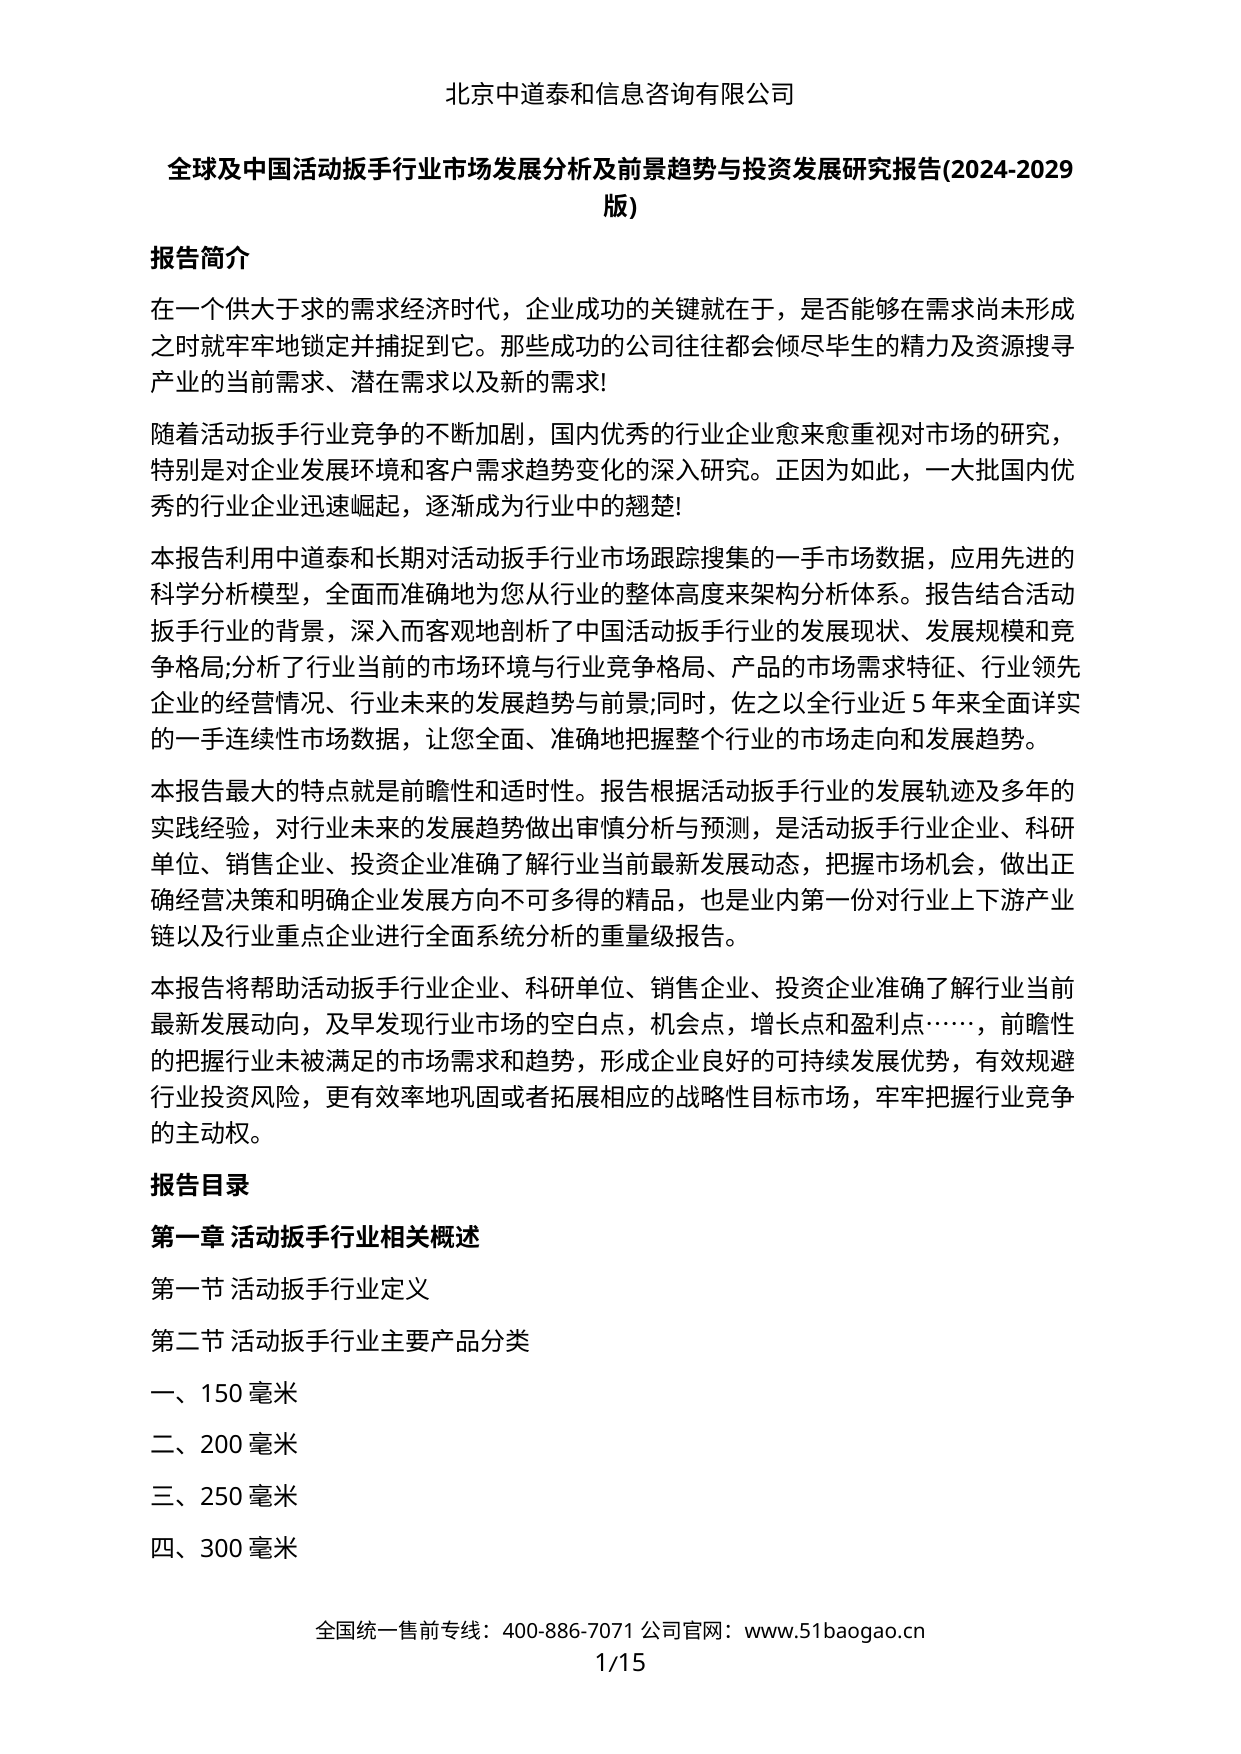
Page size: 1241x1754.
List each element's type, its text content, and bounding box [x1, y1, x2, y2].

text 四、300毫米 [150, 1529, 1090, 1565]
text 二、200毫米 [150, 1425, 1090, 1461]
text 报告简介 [150, 238, 1090, 274]
text 随着活动扳手行业竞争的不断加剧，国内优秀的行业企业愈来愈重视对市场的研究，特别是对企业发展环境和客户需求趋势变化的深入研究。正因为如此，一大批国内优秀的行业企业迅速崛起，逐渐成为行业中的翘楚! [150, 414, 1090, 523]
text 报告目录 [150, 1166, 1090, 1202]
text 本报告利用中道泰和长期对活动扳手行业市场跟踪搜集的一手市场数据，应用先进的科学分析模型，全面而准确地为您从行业的整体高度来架构分析体系。报告结合活动扳手行业的背景，深入而客观地剖析了中国活动扳手行业的发展现状、发展规模和竞争格局;分析了行业当前的市场环境与行业竞争格局、产品的市场需求特征、行业领先企业的经营情况、行业未来的发展趋势与前景;同时，佐之以全行业近5年来全面详实的一手连续性市场数据，让您全面、准确地把握整个行业的市场走向和发展趋势。 [150, 539, 1090, 756]
text 一、150毫米 [150, 1373, 1090, 1409]
text 本报告将帮助活动扳手行业企业、科研单位、销售企业、投资企业准确了解行业当前最新发展动向，及早发现行业市场的空白点，机会点，增长点和盈利点……，前瞻性的把握行业未被满足的市场需求和趋势，形成企业良好的可持续发展优势，有效规避行业投资风险，更有效率地巩固或者拓展相应的战略性目标市场，牢牢把握行业竞争的主动权。 [150, 969, 1090, 1150]
text 第一章 活动扳手行业相关概述 [150, 1217, 1090, 1254]
text 第二节 活动扳手行业主要产品分类 [150, 1321, 1090, 1357]
text 全球及中国活动扳手行业市场发展分析及前景趋势与投资发展研究报告(2024-2029版) [150, 150, 1090, 222]
text 在一个供大于求的需求经济时代，企业成功的关键就在于，是否能够在需求尚未形成之时就牢牢地锁定并捕捉到它。那些成功的公司往往都会倾尽毕生的精力及资源搜寻产业的当前需求、潜在需求以及新的需求! [150, 290, 1090, 399]
text 第一节 活动扳手行业定义 [150, 1269, 1090, 1306]
text 三、250毫米 [150, 1477, 1090, 1513]
text 本报告最大的特点就是前瞻性和适时性。报告根据活动扳手行业的发展轨迹及多年的实践经验，对行业未来的发展趋势做出审慎分析与预测，是活动扳手行业企业、科研单位、销售企业、投资企业准确了解行业当前最新发展动态，把握市场机会，做出正确经营决策和明确企业发展方向不可多得的精品，也是业内第一份对行业上下游产业链以及行业重点企业进行全面系统分析的重量级报告。 [150, 772, 1090, 953]
